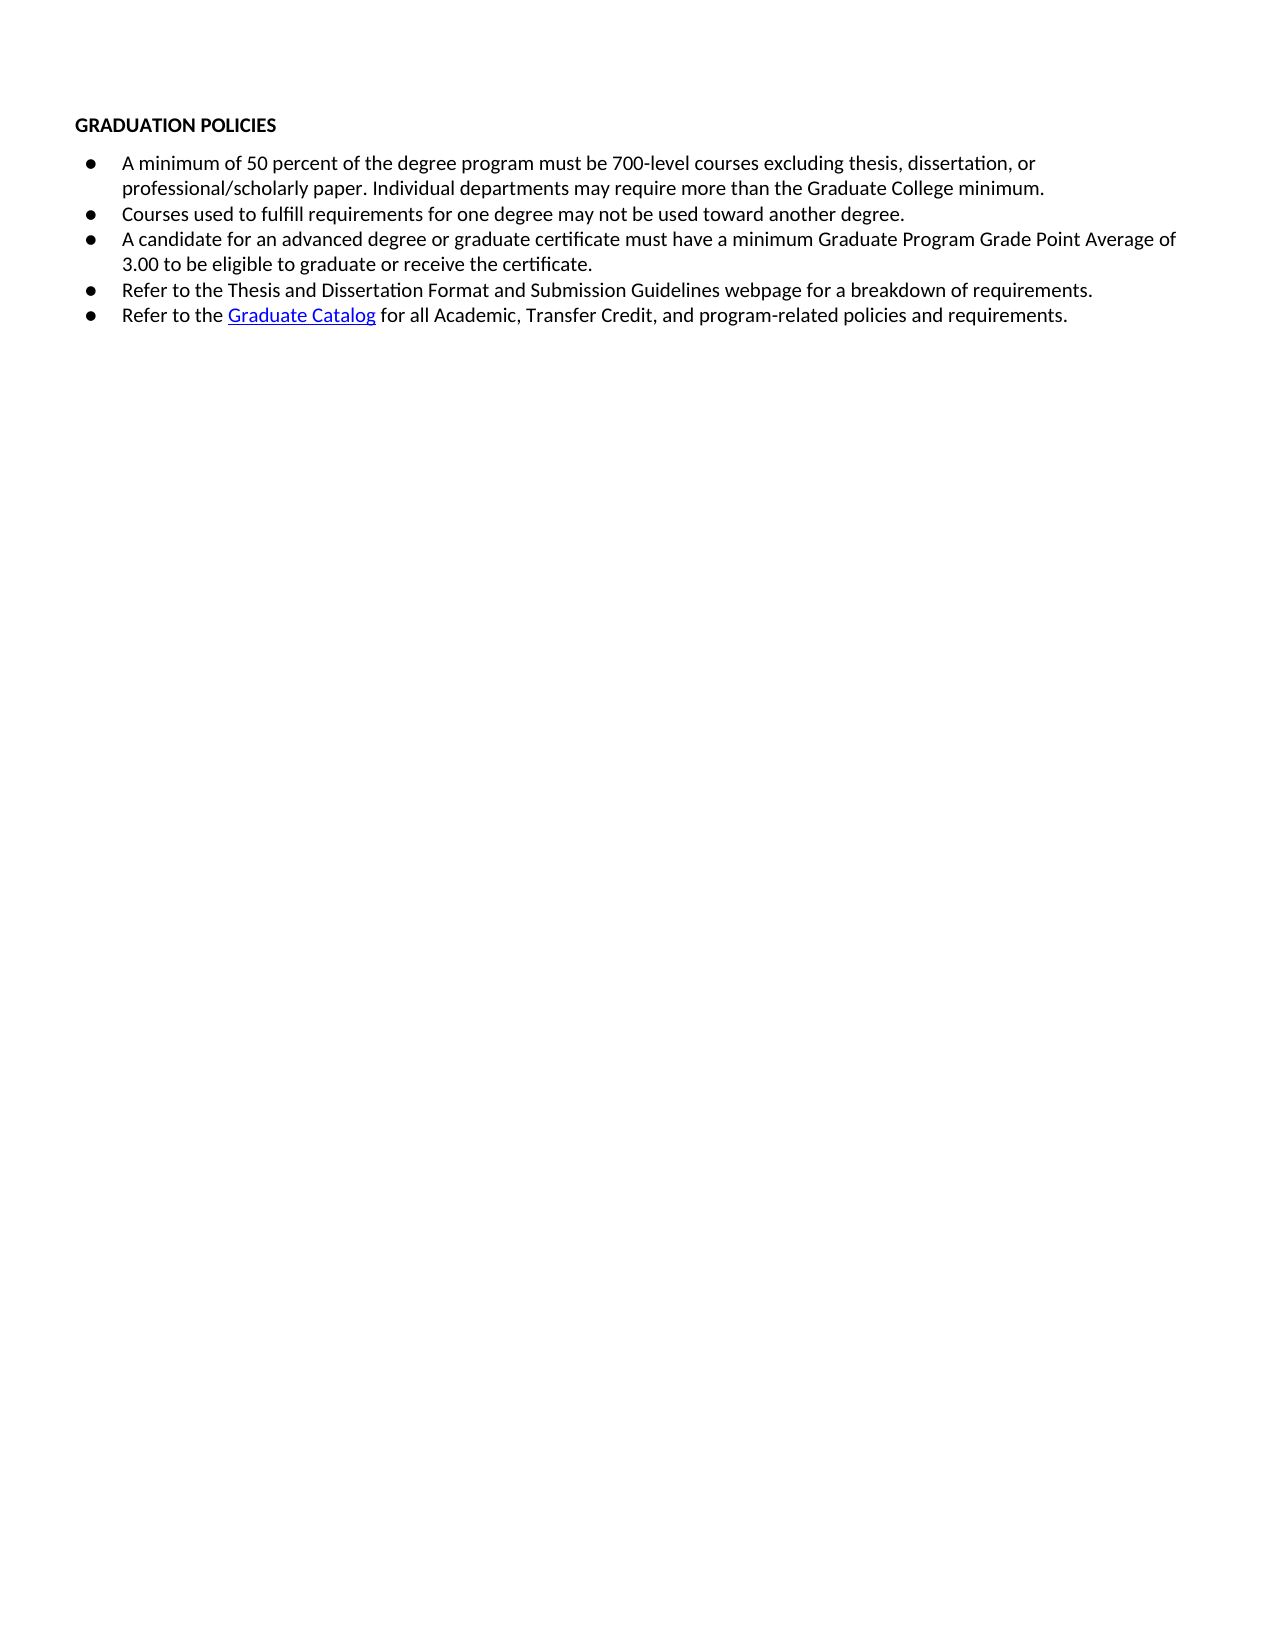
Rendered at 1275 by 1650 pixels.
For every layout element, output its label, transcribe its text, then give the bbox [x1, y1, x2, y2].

text ● A candidate for an advanced degree or graduate certificate must have a minimum Graduate Program Grade Point Average of 3.00 to be eligible to graduate or receive the certificate. [84, 226, 1200, 277]
text ● Refer to the Graduate Catalog for all Academic, Transfer Credit, and program-related policies and requirements. [84, 302, 1200, 328]
subtitle GRADUATION POLICIES [75, 112, 1200, 138]
text ● Refer to the Thesis and Dissertation Format and Submission Guidelines webpage for a breakdown of requirements. [84, 277, 1200, 302]
text ● A minimum of 50 percent of the degree program must be 700-level courses excluding thesis, dissertation, or professional/scholarly paper. Individual departments may require more than the Graduate College minimum. [84, 150, 1200, 201]
text ● Courses used to fulfill requirements for one degree may not be used toward another degree. [84, 201, 1200, 226]
